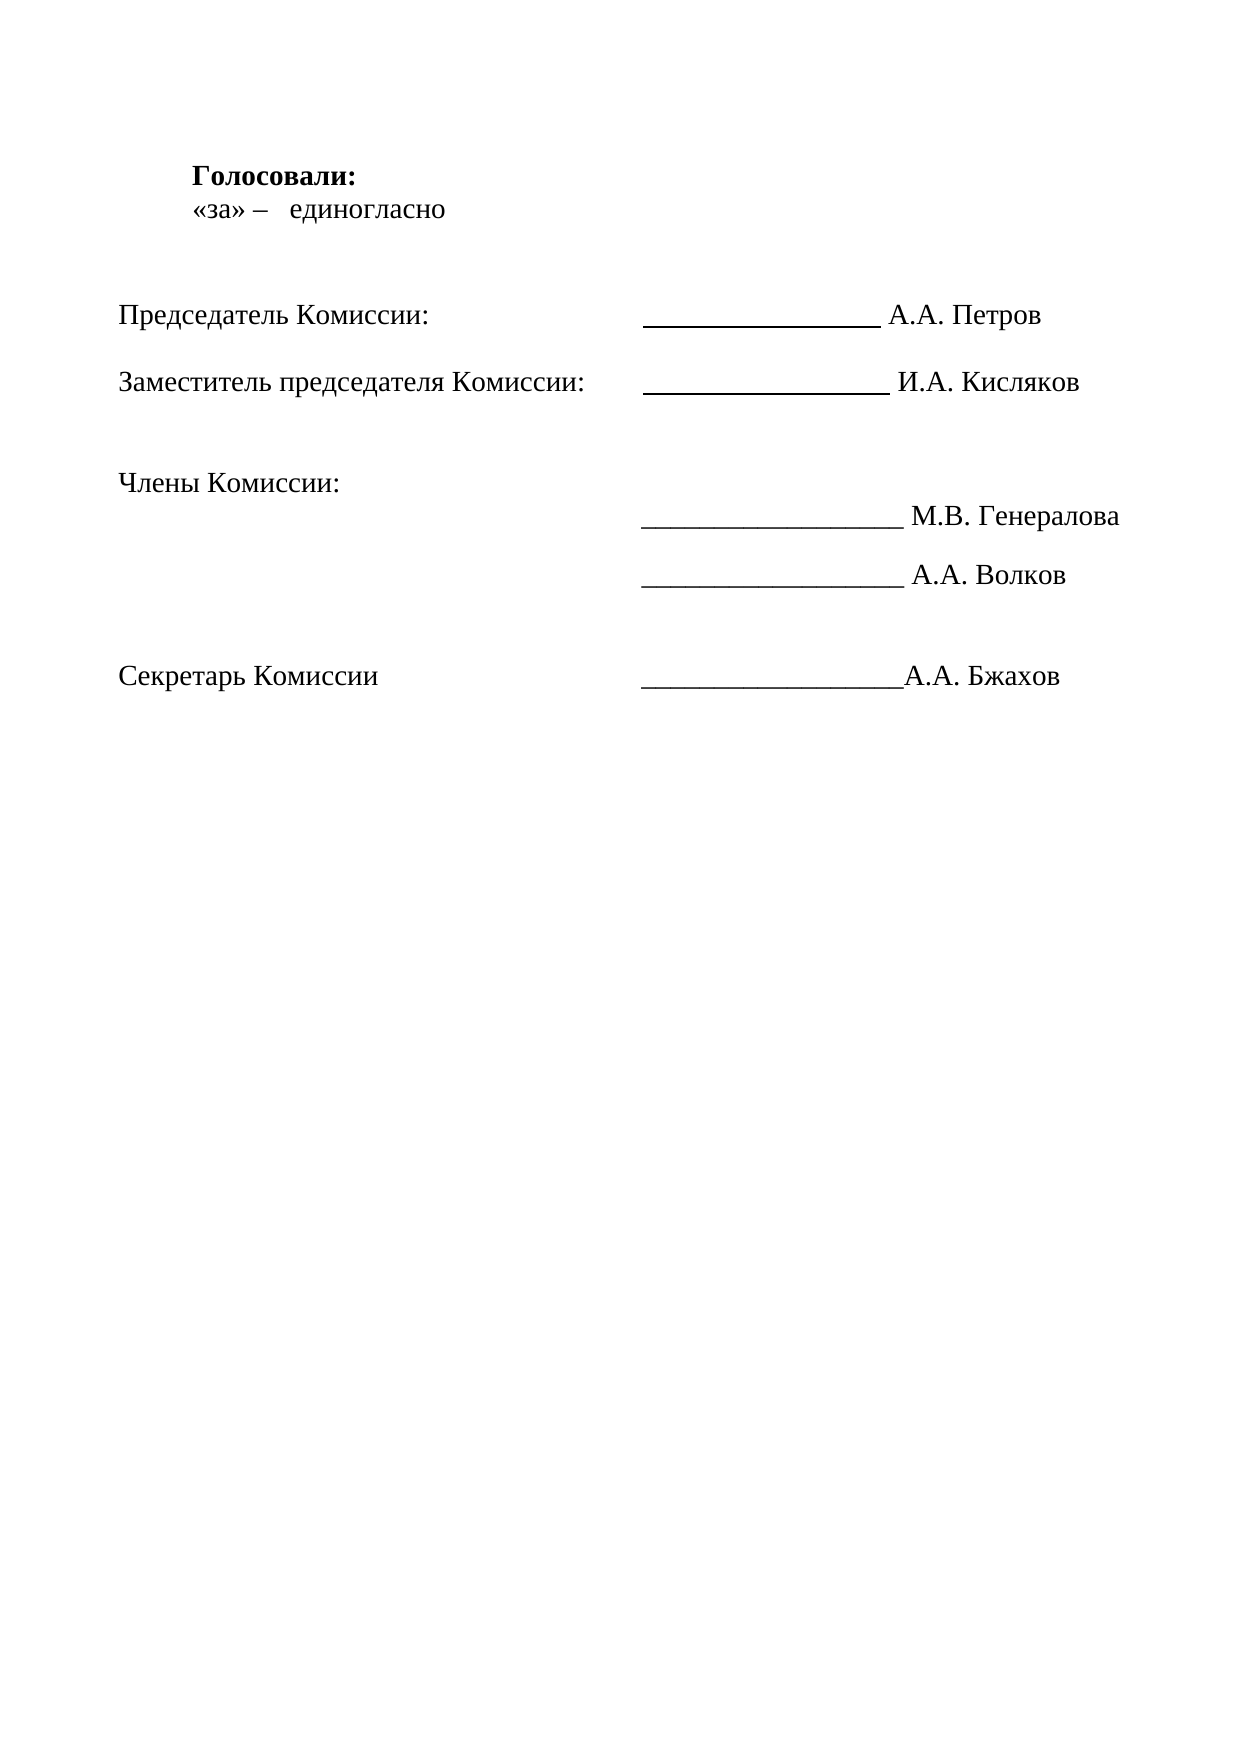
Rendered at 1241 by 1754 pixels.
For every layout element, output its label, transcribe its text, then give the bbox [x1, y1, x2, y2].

text Председатель Комиссии: А.А. Петров [118, 297, 1181, 331]
text Секретарь Комиссии __________________А.А. Бжахов [118, 658, 1181, 692]
text __________________ М.В. Генералова [118, 498, 1164, 532]
text __________________ А.А. Волков [118, 557, 1181, 591]
text Члены Комиссии: [118, 465, 1181, 498]
text «за» – единогласно [118, 192, 1181, 225]
text Заместитель председателя Комиссии: И.А. Кисляков [118, 364, 1181, 398]
text Голосовали: [118, 158, 1181, 192]
